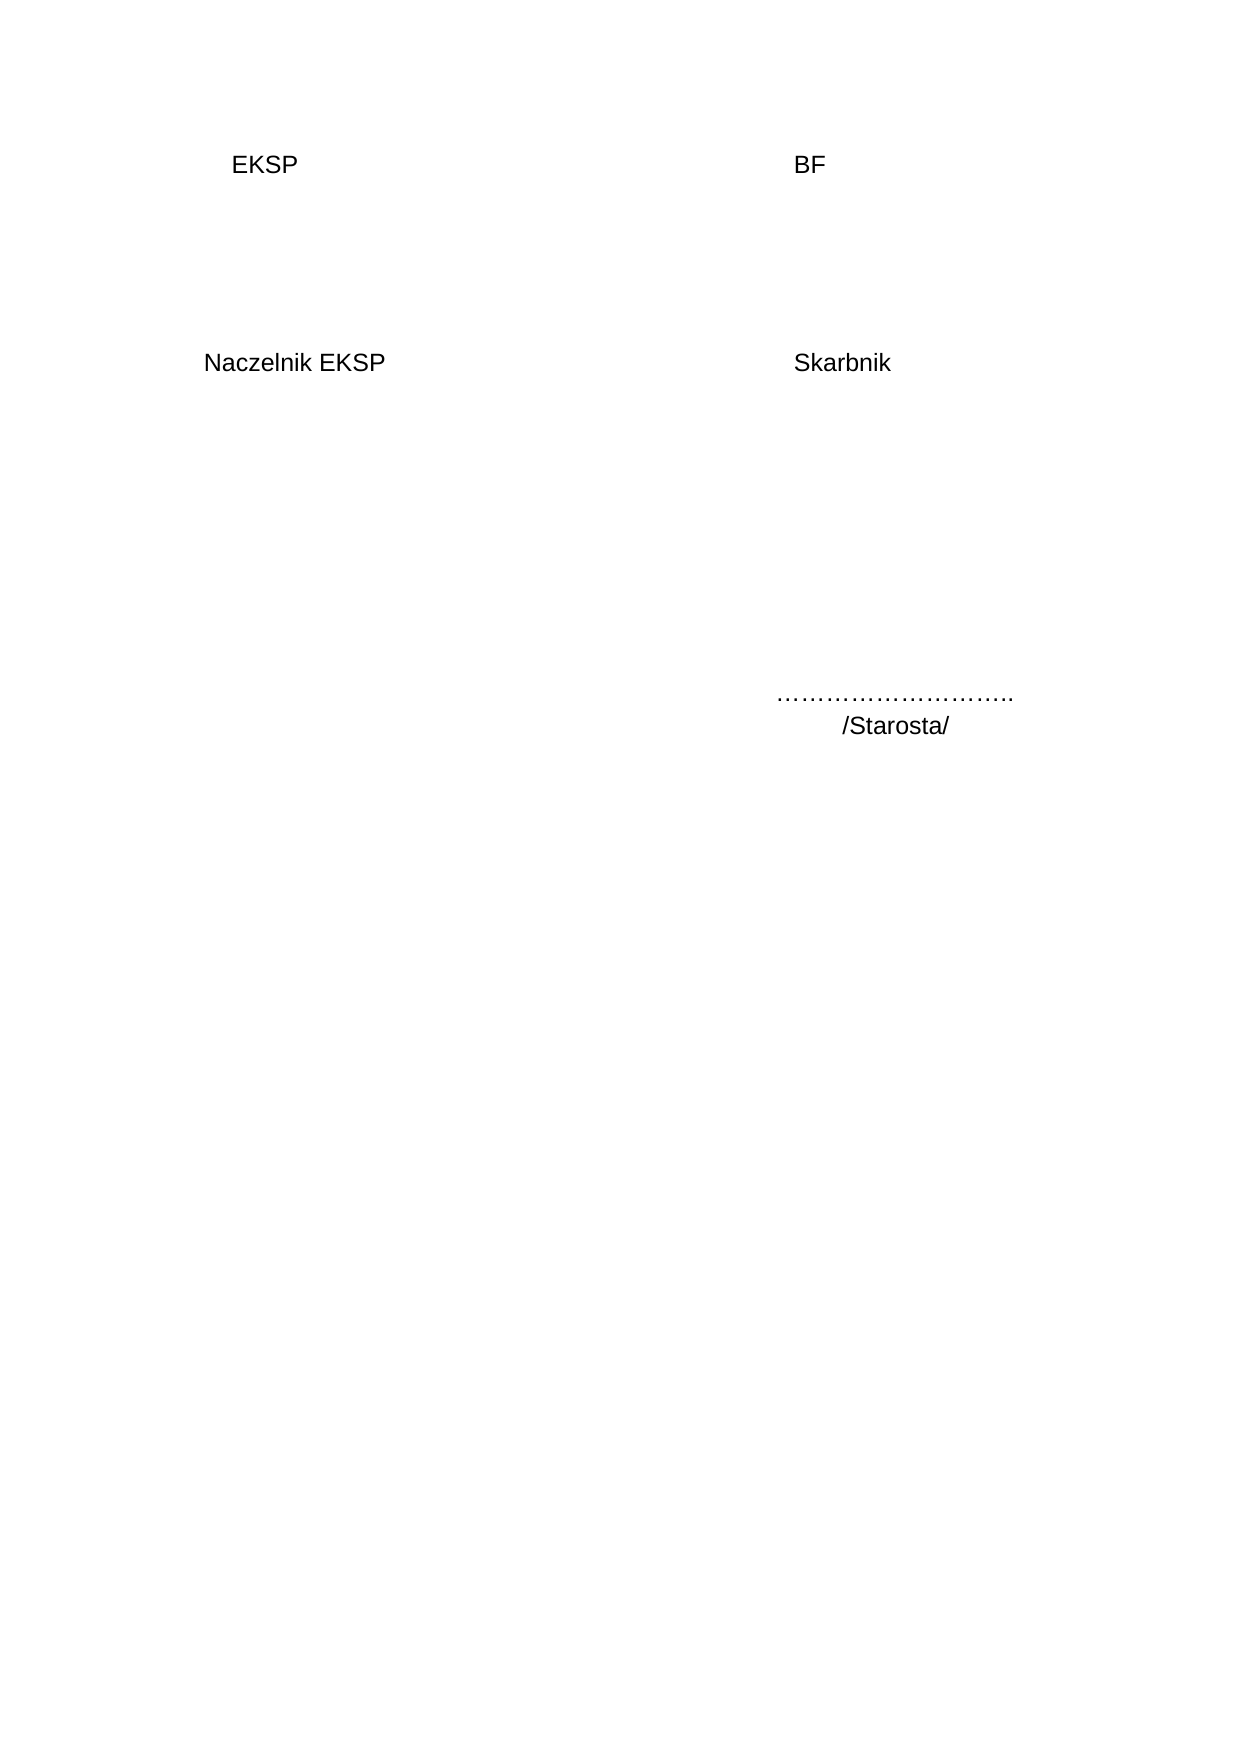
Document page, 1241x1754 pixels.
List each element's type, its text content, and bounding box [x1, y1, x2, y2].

text Naczelnik EKSP Skarbnik [130, 348, 1143, 377]
text EKSP BF [130, 150, 1143, 179]
text /Starosta/ [130, 711, 1110, 740]
text ……………………….. [572, 678, 1143, 707]
